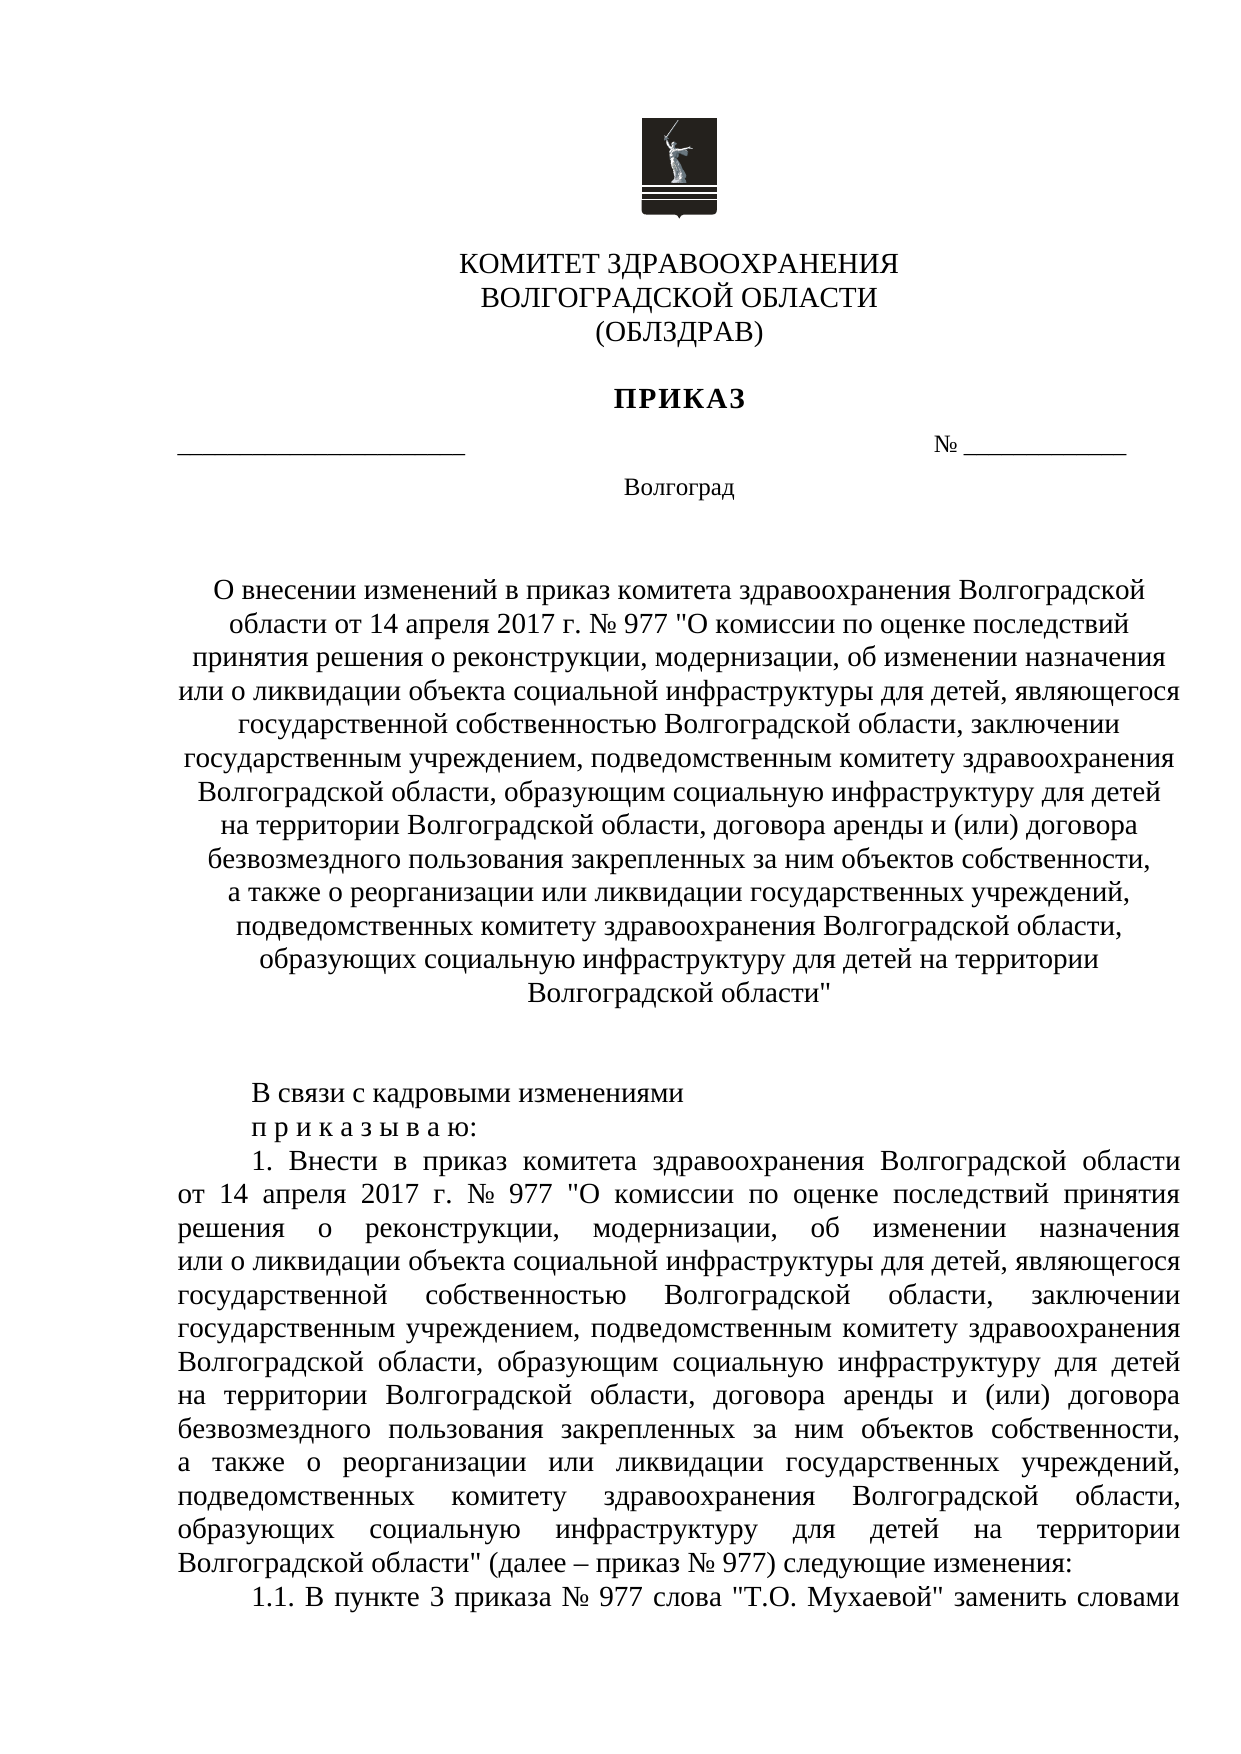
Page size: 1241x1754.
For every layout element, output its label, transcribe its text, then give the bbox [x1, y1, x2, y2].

text 1. Внести в приказ комитета здравоохранения Волгоградской области от 14 апреля 2017 г. № 977 "О комиссии по оценке последствий принятия решения о реконструкции, модернизации, об изменении назначения или о ликвидации объекта социальной инфраструктуры для детей, являющегося государственной собственностью Волгоградской области, заключении государственным учреждением, подведомственным комитету здравоохранения Волгоградской области, образующим социальную инфраструктуру для детей на территории Волгоградской области, договора аренды и (или) договора безвозмездного пользования закрепленных за ним объектов собственности, а также о реорганизации или ликвидации государственных учреждений, подведомственных комитету здравоохранения Волгоградской области, образующих социальную инфраструктуру для детей на территории Волгоградской области" (далее – приказ № 977) следующие изменения: [177, 1143, 1181, 1579]
text _______________________ № _____________ [177, 429, 1181, 457]
text п р и к а з ы в а ю: [177, 1109, 1181, 1143]
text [177, 1579, 1181, 1612]
text Волгоград [177, 472, 1181, 501]
text О внесении изменений в приказ комитета здравоохранения Волгоградской области от 14 апреля 2017 г. № 977 "О комиссии по оценке последствий принятия решения о реконструкции, модернизации, об изменении назначения или о ликвидации объекта социальной инфраструктуры для детей, являющегося государственной собственностью Волгоградской области, заключении государственным учреждением, подведомственным комитету здравоохранения Волгоградской области, образующим социальную инфраструктуру для детей на территории Волгоградской области, договора аренды и (или) договора безвозмездного пользования закрепленных за ним объектов собственности, а также о реорганизации или ликвидации государственных учреждений, подведомственных комитету здравоохранения Волгоградской области, образующих социальную инфраструктуру для детей на территории Волгоградской области" [177, 572, 1181, 1008]
text В связи с кадровыми изменениями [177, 1076, 1181, 1109]
